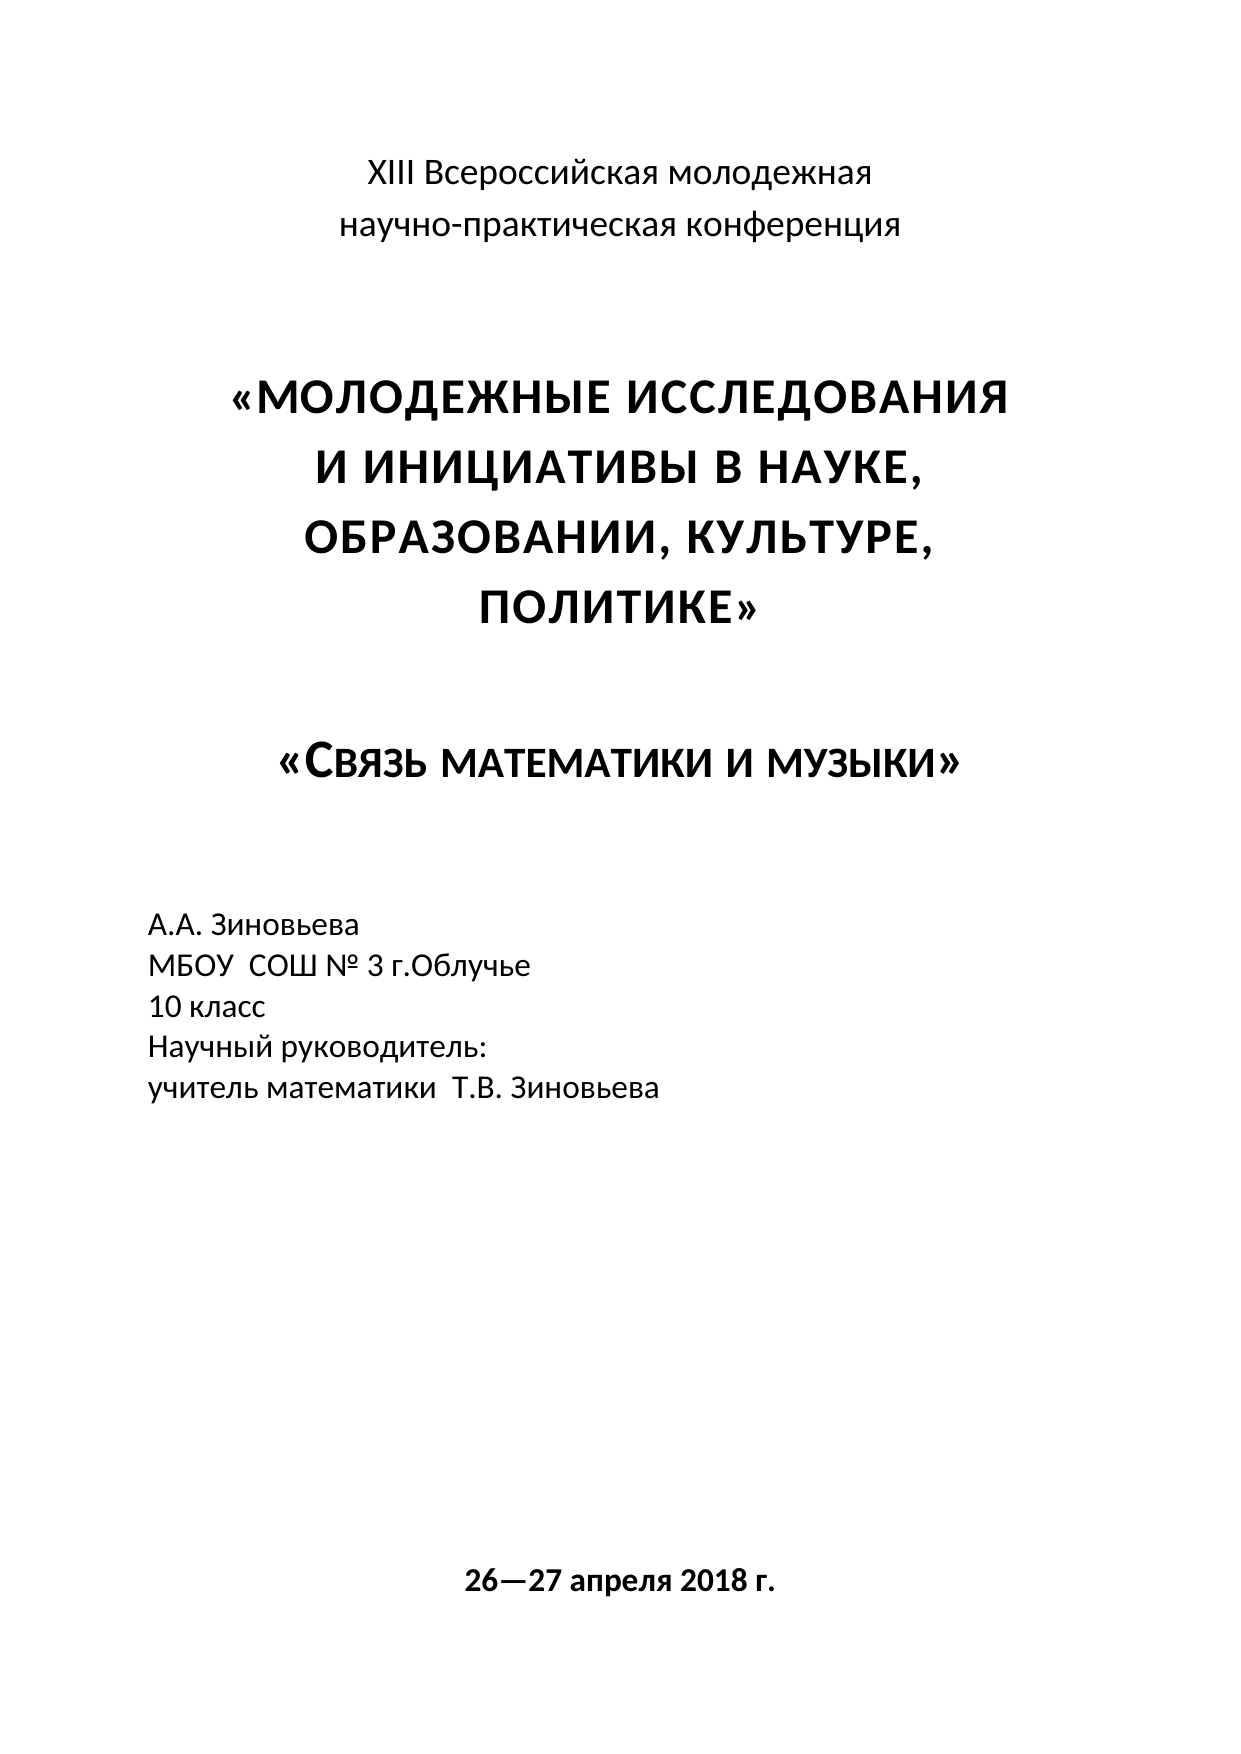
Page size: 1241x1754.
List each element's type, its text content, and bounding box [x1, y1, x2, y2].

text «МОЛОДЕЖНЫЕ ИССЛЕДОВАНИЯ И ИНИЦИАТИВЫ В НАУКЕ, ОБРАЗОВАНИИ, КУЛЬТУРЕ, ПОЛИТИКЕ» [148, 365, 1092, 636]
text 26—27 апреля 2018 г. [148, 1559, 1092, 1599]
text XIII Всероссийская молодежная научно-практическая конференция [148, 148, 1092, 246]
text учитель математики Т.В. Зиновьева [148, 1066, 1092, 1107]
text Научный руководитель: [148, 1025, 1092, 1066]
text «Связь математики и музыки» [148, 725, 1092, 791]
text 10 класс [148, 985, 1092, 1025]
text А.А. Зиновьева [148, 903, 1092, 944]
text МБОУ СОШ № 3 г.Облучье [148, 944, 1092, 985]
